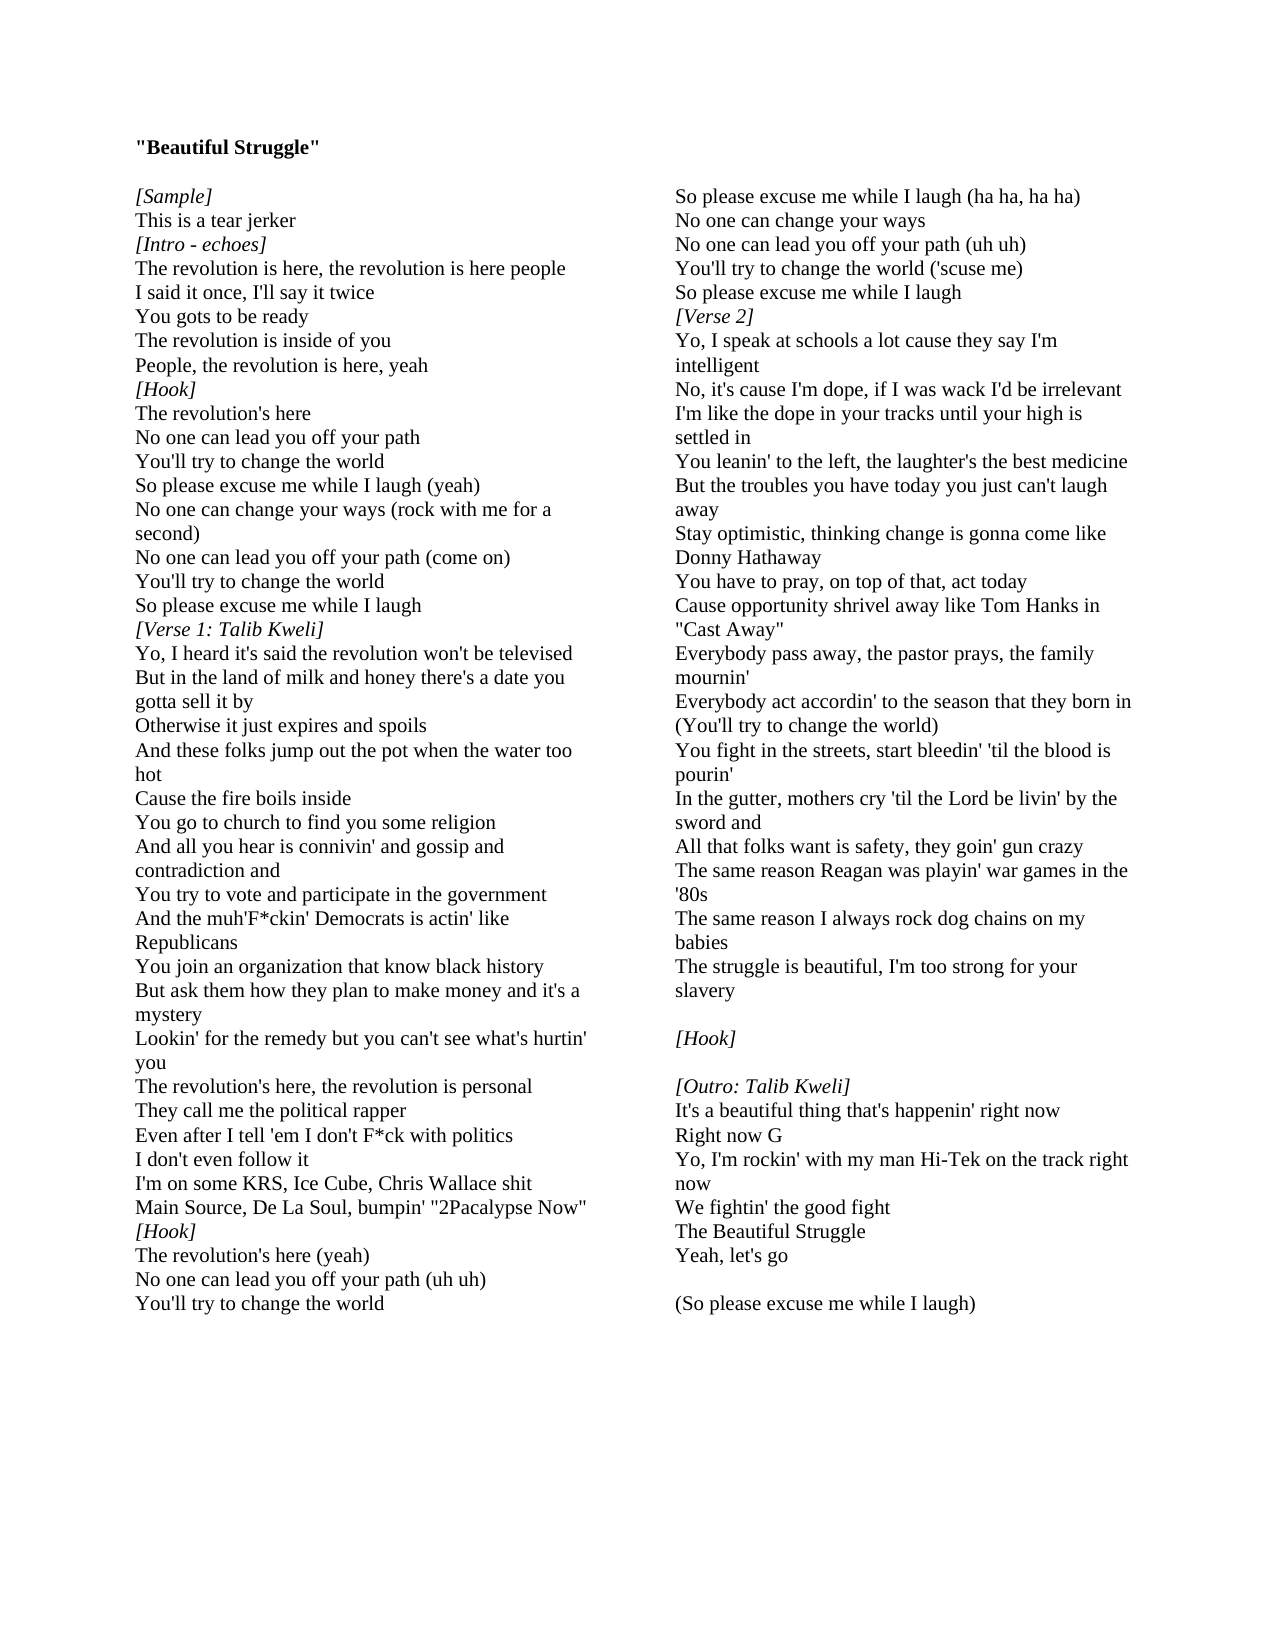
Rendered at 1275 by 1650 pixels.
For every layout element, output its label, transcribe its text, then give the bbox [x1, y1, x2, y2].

text [Sample] This is a tear jerker [Intro - echoes] The revolution is here, the revolution is here people I said it once, I'll say it twice You gots to be ready The revolution is inside of you People, the revolution is here, yeah [Hook] The revolution's here No one can lead you off your path You'll try to change the world So please excuse me while I laugh (yeah) No one can change your ways (rock with me for a second) No one can lead you off your path (come on) You'll try to change the world So please excuse me while I laugh [Verse 1: Talib Kweli] Yo, I heard it's said the revolution won't be televised But in the land of milk and honey there's a date you gotta sell it by Otherwise it just expires and spoils And these folks jump out the pot when the water too hot Cause the fire boils inside You go to church to find you some religion And all you hear is connivin' and gossip and contradiction and You try to vote and participate in the government And the muh'F*ckin' Democrats is actin' like Republicans You join an organization that know black history But ask them how they plan to make money and it's a mystery Lookin' for the remedy but you can't see what's hurtin' you The revolution's here, the revolution is personal They call me the political rapper Even after I tell 'em I don't F*ck with politics I don't even follow it I'm on some KRS, Ice Cube, Chris Wallace shit Main Source, De La Soul, bumpin' "2Pacalypse Now" [Hook] The revolution's here (yeah) No one can lead you off your path (uh uh) You'll try to change the world So please excuse me while I laugh (ha ha, ha ha) No one can change your ways No one can lead you off your path (uh uh) You'll try to change the world ('scuse me) So please excuse me while I laugh [Verse 2] Yo, I speak at schools a lot cause they say I'm intelligent No, it's cause I'm dope, if I was wack I'd be irrelevant I'm like the dope in your tracks until your high is settled in You leanin' to the left, the laughter's the best medicine But the troubles you have today you just can't laugh away Stay optimistic, thinking change is gonna come like Donny Hathaway You have to pray, on top of that, act today Cause opportunity shrivel away like Tom Hanks in "Cast Away" Everybody pass away, the pastor prays, the family mournin' Everybody act accordin' to the season that they born in (You'll try to change the world) You fight in the streets, start bleedin' 'til the blood is pourin' In the gutter, mothers cry 'til the Lord be livin' by the sword and All that folks want is safety, they goin' gun crazy The same reason Reagan was playin' war games in the '80s The same reason I always rock dog chains on my babies The struggle is beautiful, I'm too strong for your slavery [Hook] [Outro: Talib Kweli] It's a beautiful thing that's happenin' right now Right now G Yo, I'm rockin' with my man Hi-Tek on the track right now We fightin' the good fight The Beautiful Struggle Yeah, let's go (So please excuse me while I laugh) [675, 184, 1140, 1315]
text "Beautiful Struggle" [135, 135, 1140, 159]
text [Sample] This is a tear jerker [Intro - echoes] The revolution is here, the revolution is here people I said it once, I'll say it twice You gots to be ready The revolution is inside of you People, the revolution is here, yeah [Hook] The revolution's here No one can lead you off your path You'll try to change the world So please excuse me while I laugh (yeah) No one can change your ways (rock with me for a second) No one can lead you off your path (come on) You'll try to change the world So please excuse me while I laugh [Verse 1: Talib Kweli] Yo, I heard it's said the revolution won't be televised But in the land of milk and honey there's a date you gotta sell it by Otherwise it just expires and spoils And these folks jump out the pot when the water too hot Cause the fire boils inside You go to church to find you some religion And all you hear is connivin' and gossip and contradiction and You try to vote and participate in the government And the muh'F*ckin' Democrats is actin' like Republicans You join an organization that know black history But ask them how they plan to make money and it's a mystery Lookin' for the remedy but you can't see what's hurtin' you The revolution's here, the revolution is personal They call me the political rapper Even after I tell 'em I don't F*ck with politics I don't even follow it I'm on some KRS, Ice Cube, Chris Wallace shit Main Source, De La Soul, bumpin' "2Pacalypse Now" [Hook] The revolution's here (yeah) No one can lead you off your path (uh uh) You'll try to change the world So please excuse me while I laugh (ha ha, ha ha) No one can change your ways No one can lead you off your path (uh uh) You'll try to change the world ('scuse me) So please excuse me while I laugh [Verse 2] Yo, I speak at schools a lot cause they say I'm intelligent No, it's cause I'm dope, if I was wack I'd be irrelevant I'm like the dope in your tracks until your high is settled in You leanin' to the left, the laughter's the best medicine But the troubles you have today you just can't laugh away Stay optimistic, thinking change is gonna come like Donny Hathaway You have to pray, on top of that, act today Cause opportunity shrivel away like Tom Hanks in "Cast Away" Everybody pass away, the pastor prays, the family mournin' Everybody act accordin' to the season that they born in (You'll try to change the world) You fight in the streets, start bleedin' 'til the blood is pourin' In the gutter, mothers cry 'til the Lord be livin' by the sword and All that folks want is safety, they goin' gun crazy The same reason Reagan was playin' war games in the '80s The same reason I always rock dog chains on my babies The struggle is beautiful, I'm too strong for your slavery [Hook] [Outro: Talib Kweli] It's a beautiful thing that's happenin' right now Right now G Yo, I'm rockin' with my man Hi-Tek on the track right now We fightin' the good fight The Beautiful Struggle Yeah, let's go (So please excuse me while I laugh) [135, 184, 600, 1315]
